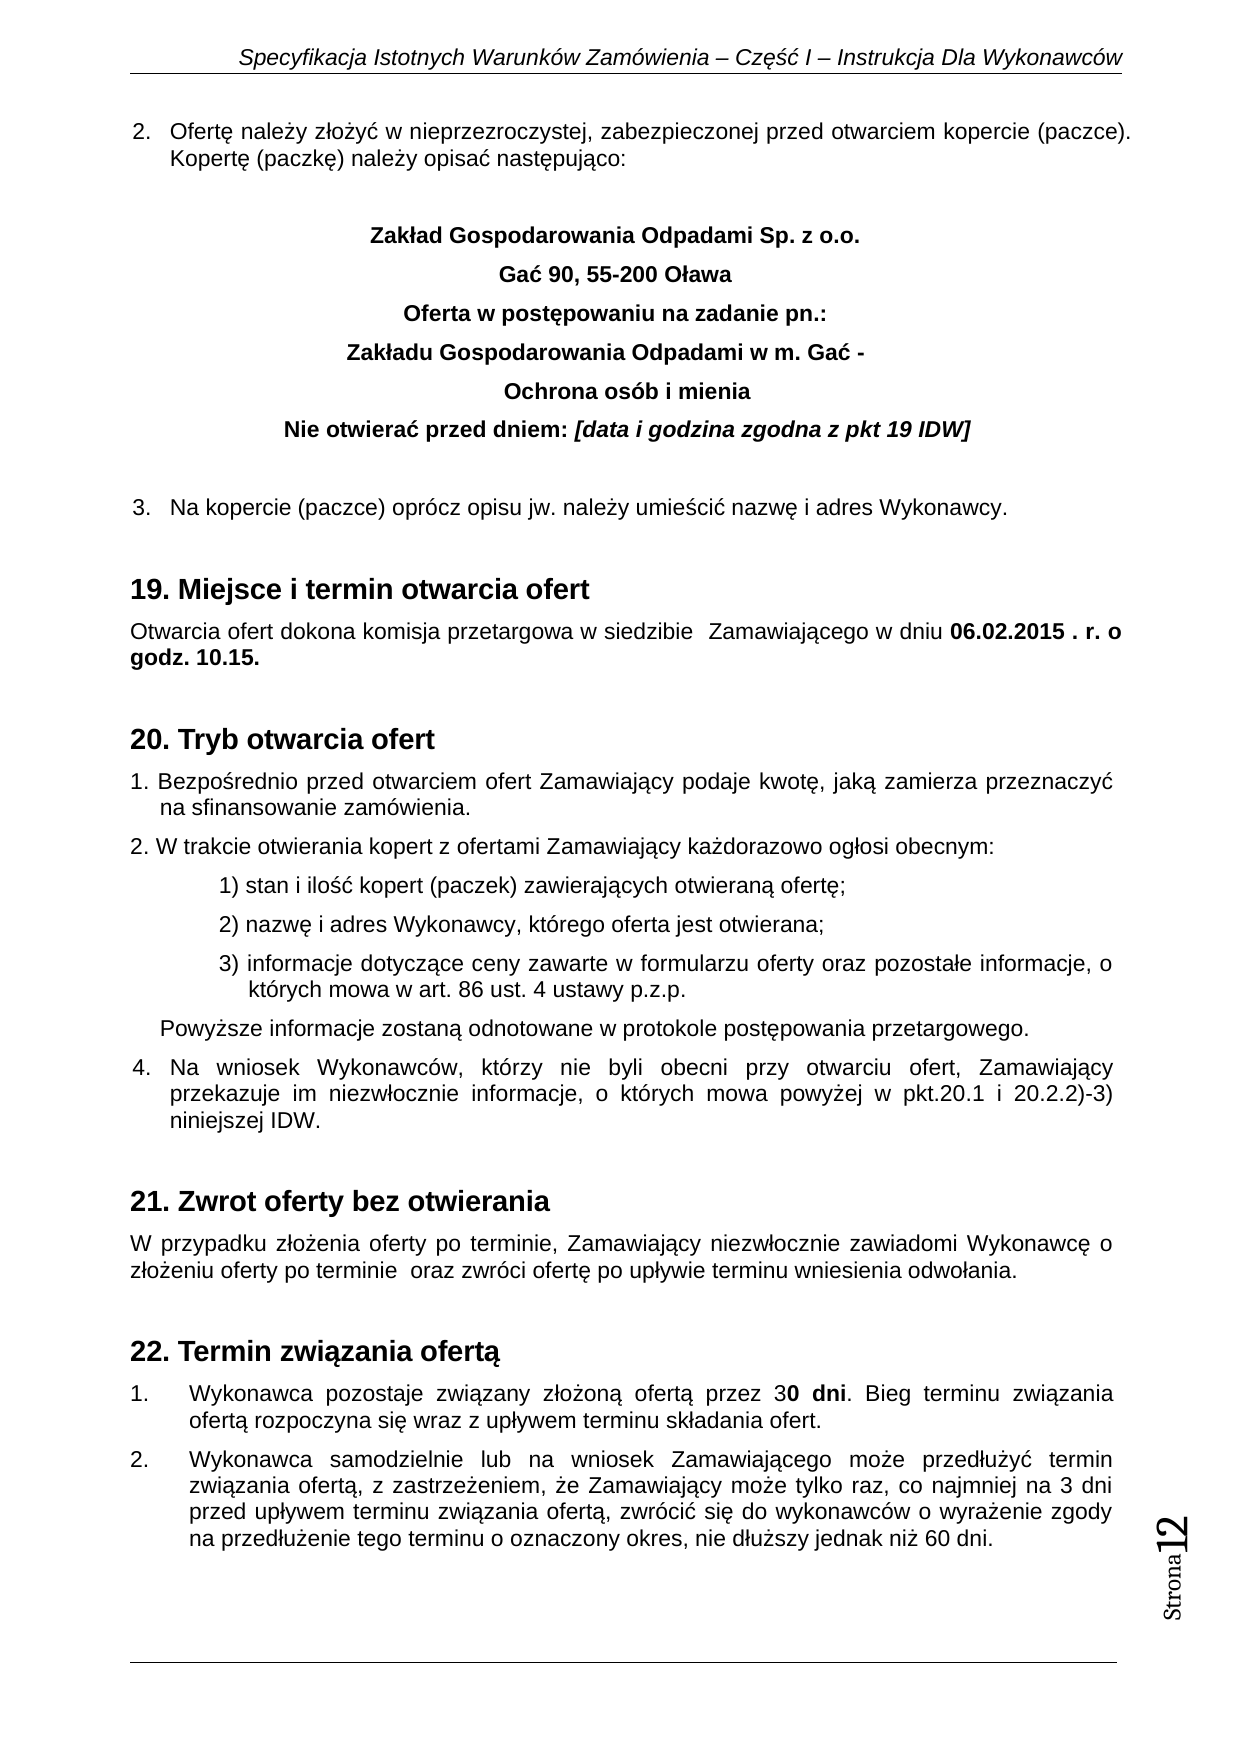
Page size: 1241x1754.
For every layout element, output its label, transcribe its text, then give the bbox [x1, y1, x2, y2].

text Powyższe informacje zostaną odnotowane w protokole postępowania przetargowego. [159, 1015, 1113, 1041]
text 3) informacje dotyczące ceny zawarte w formularzu oferty oraz pozostałe informacje, o których mowa w art. 86 ust. 4 ustawy p.z.p. [218, 950, 1113, 1002]
text Nie otwierać przed dniem: [data i godzina zgodna z pkt 19 IDW] [130, 416, 1124, 443]
text Zakładu Gospodarowania Odpadami w m. Gać - [130, 339, 1124, 365]
text Otwarcia ofert dokona komisja przetargowa w siedzibie Zamawiającego w dniu 06.02.2015 . r. o godz. 10.15. [130, 618, 1122, 671]
text 2) nazwę i adres Wykonawcy, którego oferta jest otwierana; [218, 911, 1113, 937]
subtitle 21. Zwrot oferty bez otwierania [130, 1184, 1122, 1218]
subtitle 22. Termin związania ofertą [130, 1334, 1122, 1368]
list Wykonawca samodzielnie lub na wniosek Zamawiającego może przedłużyć termin związania ofertą, z zastrzeżeniem, że Zamawiający może tylko raz, co najmniej na 3 dni przed upływem terminu związania ofertą, zwrócić się do wykonawców o wyrażenie zgody na przedłużenie tego terminu o oznaczony okres, nie dłuższy jednak niż 60 dni. [130, 1446, 1113, 1551]
subtitle 20. Tryb otwarcia ofert [130, 722, 1122, 756]
text Ochrona osób i mienia [130, 378, 1124, 404]
text Zakład Gospodarowania Odpadami Sp. z o.o. [130, 222, 1100, 248]
text 2. W trakcie otwierania kopert z ofertami Zamawiający każdorazowo ogłosi obecnym: [130, 833, 1113, 859]
text 1. Bezpośrednio przed otwarciem ofert Zamawiający podaje kwotę, jaką zamierza przeznaczyć na sfinansowanie zamówienia. [130, 768, 1113, 821]
list Ofertę należy złożyć w nieprzezroczystej, zabezpieczonej przed otwarciem kopercie (paczce). Kopertę (paczkę) należy opisać następująco: [132, 118, 1132, 171]
list Na wniosek Wykonawców, którzy nie byli obecni przy otwarciu ofert, Zamawiający przekazuje im niezwłocznie informacje, o których mowa powyżej w pkt.20.1 i 20.2.2)-3) niniejszej IDW. [132, 1054, 1113, 1133]
list Wykonawca pozostaje związany złożoną ofertą przez 30 dni. Bieg terminu związania ofertą rozpoczyna się wraz z upływem terminu składania ofert. [130, 1380, 1113, 1433]
list Na kopercie (paczce) oprócz opisu jw. należy umieścić nazwę i adres Wykonawcy. [132, 494, 1124, 521]
text 1) stan i ilość kopert (paczek) zawierających otwieraną ofertę; [218, 872, 1113, 898]
text W przypadku złożenia oferty po terminie, Zamawiający niezwłocznie zawiadomi Wykonawcę o złożeniu oferty po terminie oraz zwróci ofertę po upływie terminu wniesienia odwołania. [130, 1230, 1113, 1283]
subtitle 19. Miejsce i termin otwarcia ofert [130, 572, 1122, 605]
text Gać 90, 55-200 Oława [130, 261, 1100, 287]
text Oferta w postępowaniu na zadanie pn.: [130, 300, 1100, 326]
